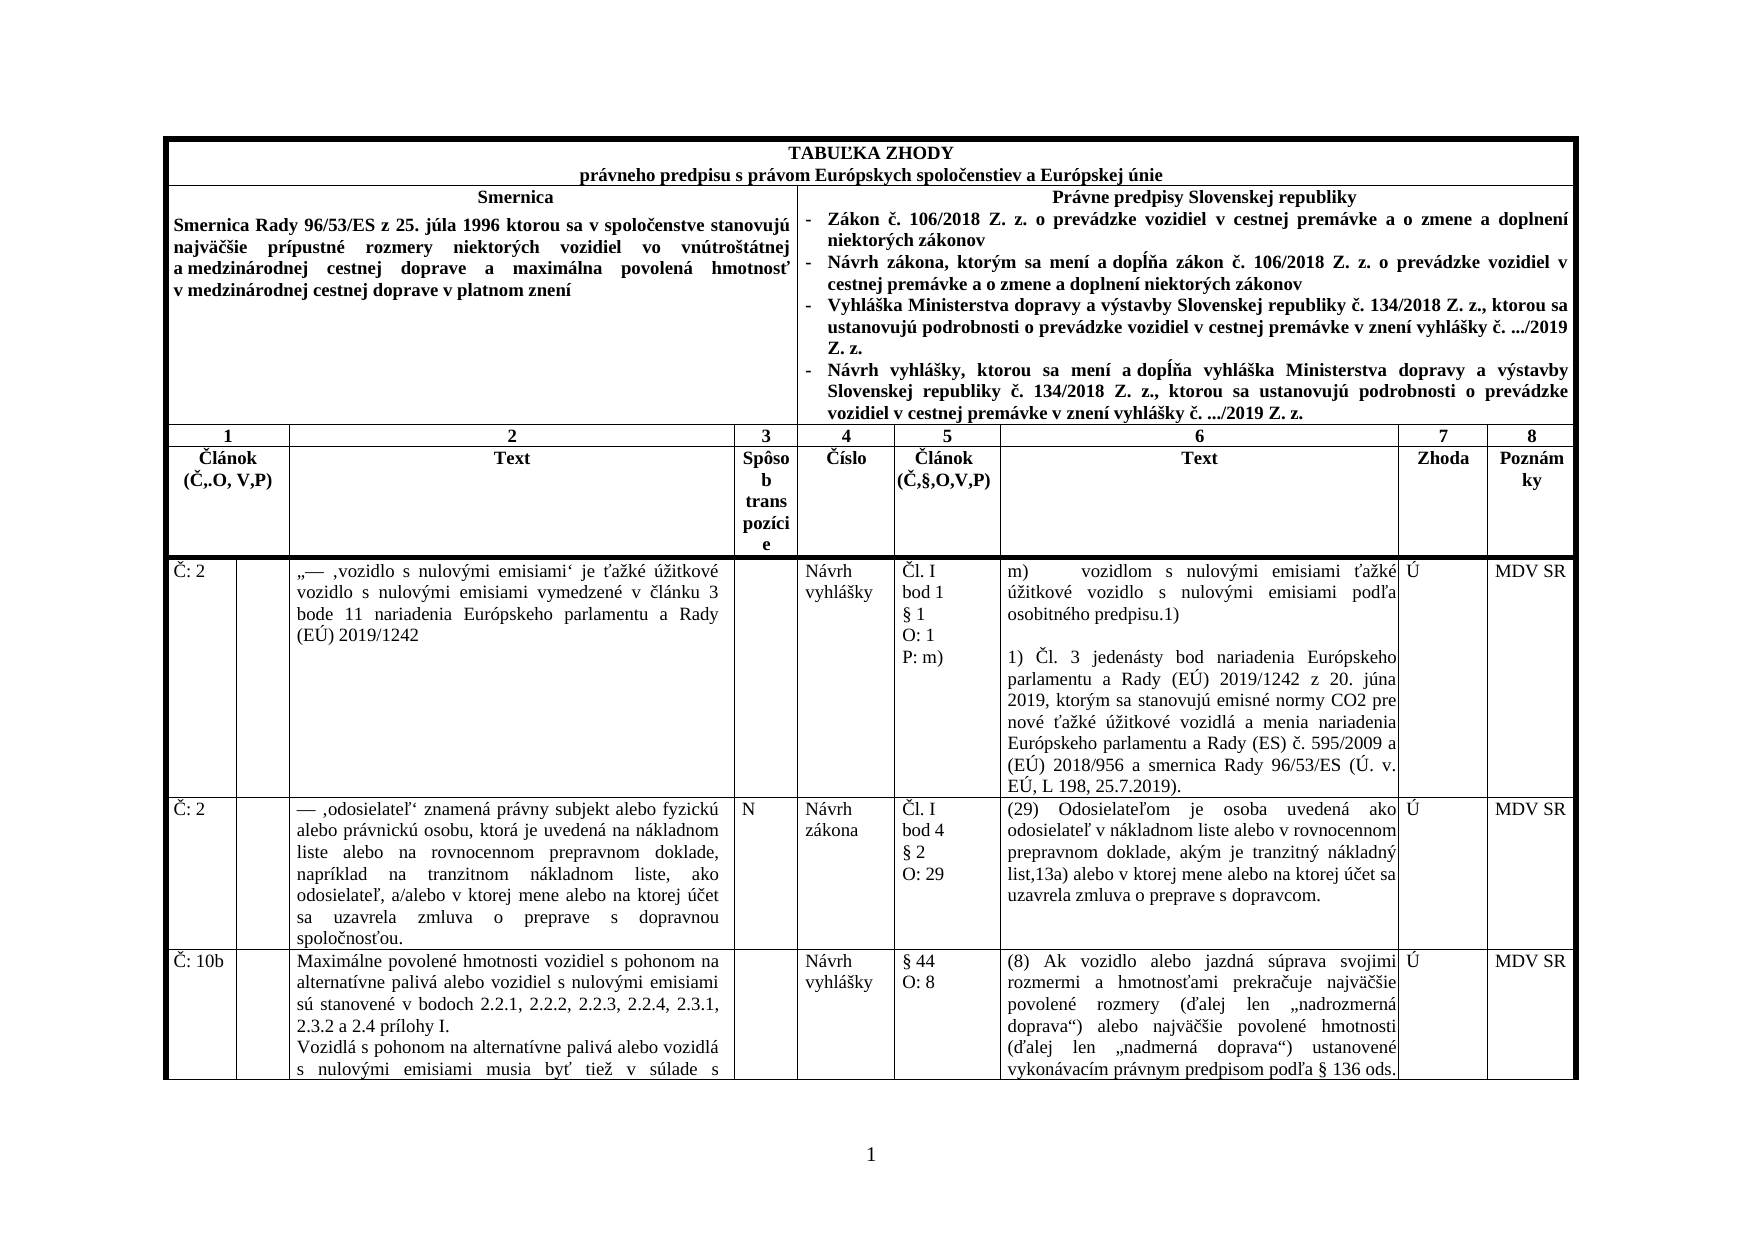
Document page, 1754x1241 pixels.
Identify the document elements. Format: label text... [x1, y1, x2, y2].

table_cell [735, 560, 797, 797]
table_cell Článok (Č,§,O,V,P) [895, 447, 1000, 555]
table_cell 1 [169, 425, 289, 446]
table_cell § 44 O: 8 [895, 950, 1000, 1079]
table_cell — ‚odosielateľ‘ znamená právny subjekt alebo fyzickú alebo právnickú osobu, ktorá je uvedená na nákladnom liste alebo na rovnocennom prepravnom doklade, napríklad na tranzitnom nákladnom liste, ako odosielateľ, a/alebo v ktorej mene alebo na ktorej účet sa uzavrela zmluva o preprave s dopravnou spoločnosťou. [290, 798, 734, 949]
table_cell Č: 10b [169, 950, 236, 1079]
table_cell [735, 950, 797, 1079]
table_cell Článok (Č,.O, V,P) [169, 447, 289, 555]
table_header TABUĽKA ZHODY právneho predpisu s právom Európskych spoločenstiev a Európskej únie [169, 142, 1573, 185]
table_cell Ú [1399, 950, 1487, 1079]
table_cell MDV SR [1488, 560, 1573, 797]
table_cell Právne predpisy Slovenskej republiky Zákon č. 106/2018 Z. z. o prevádzke vozidiel v cestnej premávke a o zmene a doplnení niektorých zákonov Návrh zákona, ktorým sa mení a dopĺňa zákon č. 106/2018 Z. z. o prevádzke vozidiel v cestnej premávke a o zmene a doplnení niektorých zákonov Vyhláška Ministerstva dopravy a výstavby Slovenskej republiky č. 134/2018 Z. z., ktorou sa ustanovujú podrobnosti o prevádzke vozidiel v cestnej premávke v znení vyhlášky č. .../2019 Z. z. Návrh vyhlášky, ktorou sa mení a dopĺňa vyhláška Ministerstva dopravy a výstavby Slovenskej republiky č. 134/2018 Z. z., ktorou sa ustanovujú podrobnosti o prevádzke vozidiel v cestnej premávke v znení vyhlášky č. .../2019 Z. z. [798, 186, 1573, 423]
table_cell Návrh vyhlášky [798, 950, 894, 1079]
table_cell 6 [1001, 425, 1398, 446]
table_cell MDV SR [1488, 950, 1573, 1079]
table_cell 2 [290, 425, 734, 446]
table_cell Číslo [798, 447, 894, 555]
table_cell Smernica Smernica Rady 96/53/ES z 25. júla 1996 ktorou sa v spoločenstve stanovujú najväčšie prípustné rozmery niektorých vozidiel vo vnútroštátnej a medzinárodnej cestnej doprave a maximálna povolená hmotnosť v medzinárodnej cestnej doprave v platnom znení [169, 186, 797, 423]
table_cell [237, 950, 289, 1079]
table_cell m) vozidlom s nulovými emisiami ťažké úžitkové vozidlo s nulovými emisiami podľa osobitného predpisu.1) 1) Čl. 3 jedenásty bod nariadenia Európskeho parlamentu a Rady (EÚ) 2019/1242 z 20. júna 2019, ktorým sa stanovujú emisné normy CO2 pre nové ťažké úžitkové vozidlá a menia nariadenia Európskeho parlamentu a Rady (ES) č. 595/2009 a (EÚ) 2018/956 a smernica Rady 96/53/ES (Ú. v. EÚ, L 198, 25.7.2019). [1001, 560, 1398, 797]
table_cell 4 [798, 425, 894, 446]
table_cell Čl. I bod 4 § 2 O: 29 [895, 798, 1000, 949]
table_cell Č: 2 [169, 798, 236, 949]
table_cell 5 [895, 425, 1000, 446]
table_cell Text [290, 447, 734, 555]
table_cell (29) Odosielateľom je osoba uvedená ako odosielateľ v nákladnom liste alebo v rovnocennom prepravnom doklade, akým je tranzitný nákladný list,13a) alebo v ktorej mene alebo na ktorej účet sa uzavrela zmluva o preprave s dopravcom. [1001, 798, 1398, 949]
table_cell Spôsob transpozície [735, 447, 797, 555]
table_cell Č: 2 [169, 560, 236, 797]
table_cell N [735, 798, 797, 949]
table_cell Čl. I bod 1 § 1 O: 1 P: m) [895, 560, 1000, 797]
table_cell Zhoda [1399, 447, 1487, 555]
table_cell [237, 798, 289, 949]
table_cell Ú [1399, 560, 1487, 797]
table_cell Návrh zákona [798, 798, 894, 949]
table_cell Poznámky [1488, 447, 1573, 555]
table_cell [290, 950, 734, 1079]
table_cell 3 [735, 425, 797, 446]
table_cell 8 [1488, 425, 1573, 446]
table_cell [237, 560, 289, 797]
table_cell MDV SR [1488, 798, 1573, 949]
table_cell 7 [1399, 425, 1487, 446]
table_cell Text [1001, 447, 1398, 555]
table_cell Ú [1399, 798, 1487, 949]
table_cell Návrh vyhlášky [798, 560, 894, 797]
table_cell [1001, 950, 1398, 1079]
table_cell „— ‚vozidlo s nulovými emisiami‘ je ťažké úžitkové vozidlo s nulovými emisiami vymedzené v článku 3 bode 11 nariadenia Európskeho parlamentu a Rady (EÚ) 2019/1242 [290, 560, 734, 797]
